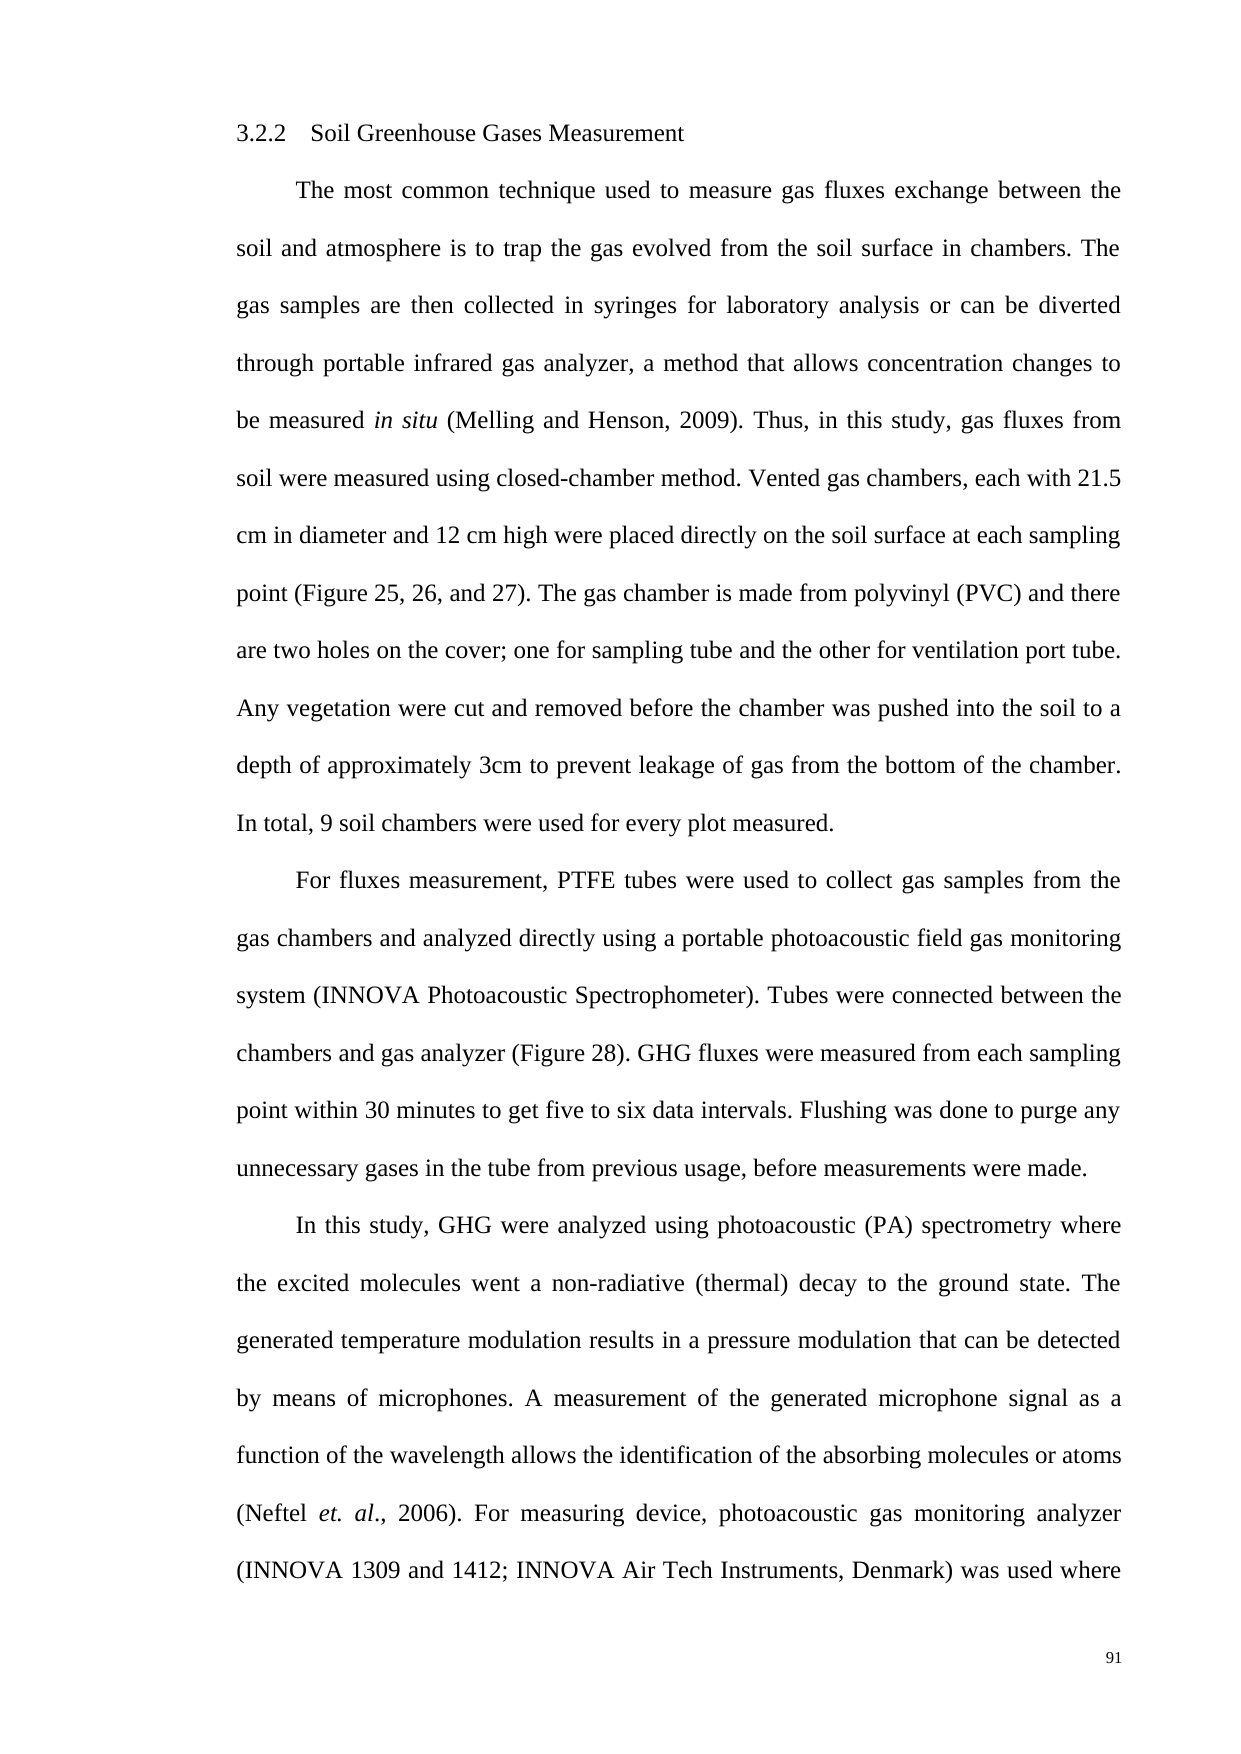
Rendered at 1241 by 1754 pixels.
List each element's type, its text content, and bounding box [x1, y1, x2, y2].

list 3.2.2 Soil Greenhouse Gases Measurement [236, 118, 1122, 147]
list The most common technique used to measure gas fluxes exchange between the soil and atmosphere is to trap the gas evolved from the soil surface in chambers. The gas samples are then collected in syringes for laboratory analysis or can be diverted through portable infrared gas analyzer, a method that allows concentration changes to be measured in situ (Melling and Henson, 2009). Thus, in this study, gas fluxes from soil were measured using closed-chamber method. Vented gas chambers, each with 21.5 cm in diameter and 12 cm high were placed directly on the soil surface at each sampling point (Figure 25, 26, and 27). The gas chamber is made from polyvinyl (PVC) and there are two holes on the cover; one for sampling tube and the other for ventilation port tube. Any vegetation were cut and removed before the chamber was pushed into the soil to a depth of approximately 3cm to prevent leakage of gas from the bottom of the chamber. In total, 9 soil chambers were used for every plot measured. [236, 176, 1122, 837]
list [236, 1211, 1122, 1584]
list For fluxes measurement, PTFE tubes were used to collect gas samples from the gas chambers and analyzed directly using a portable photoacoustic field gas monitoring system (INNOVA Photoacoustic Spectrophometer). Tubes were connected between the chambers and gas analyzer (Figure 28). GHG fluxes were measured from each sampling point within 30 minutes to get five to six data intervals. Flushing was done to purge any unnecessary gases in the tube from previous usage, before measurements were made. [236, 866, 1122, 1182]
